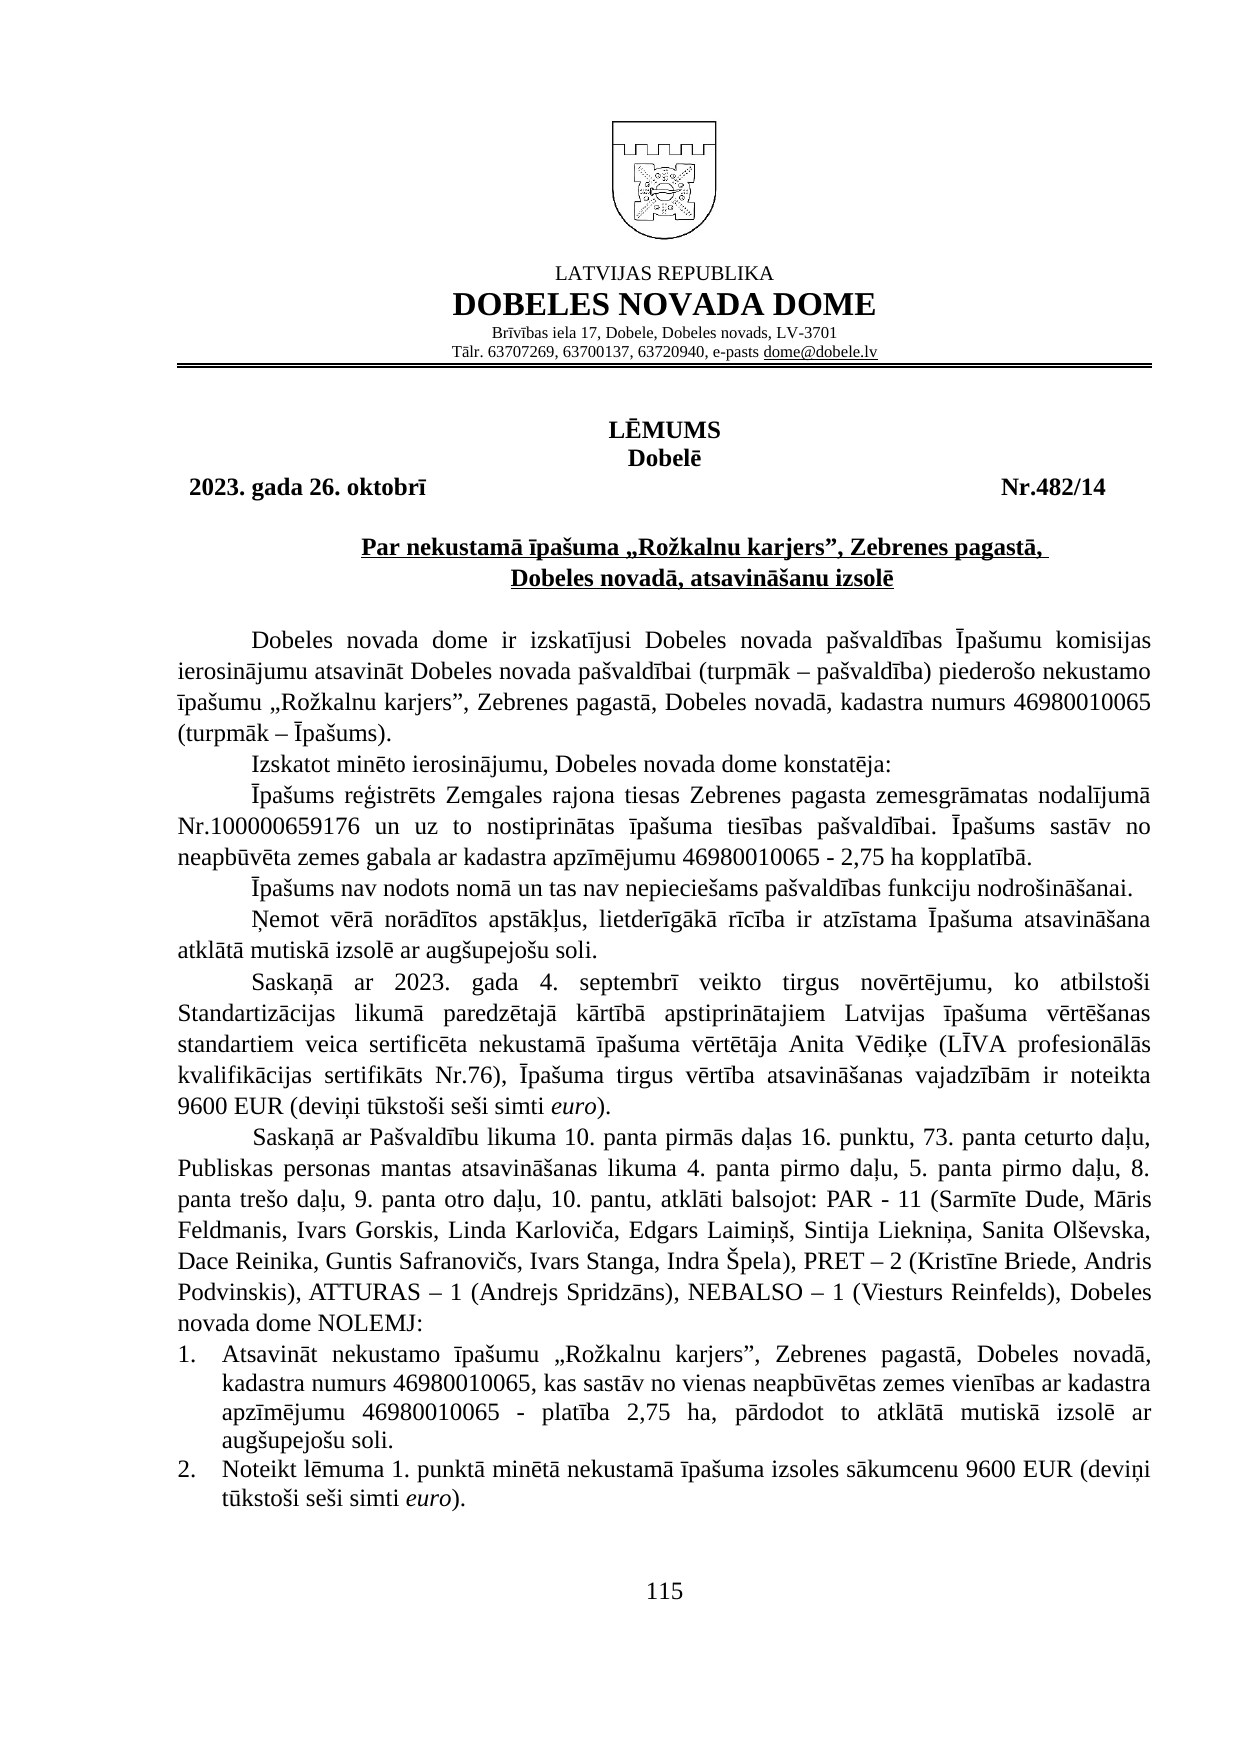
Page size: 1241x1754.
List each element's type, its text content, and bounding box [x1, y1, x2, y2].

text Tālr. 63707269, 63700137, 63720940, e-pasts dome@dobele.lv [177, 342, 1152, 363]
text Dobeles novadā, atsavināšanu izsolē [177, 563, 1152, 592]
text Īpašums reģistrēts Zemgales rajona tiesas Zebrenes pagasta zemesgrāmatas nodalījumā Nr.100000659176 un uz to nostiprinātas īpašuma tiesības pašvaldībai. Īpašums sastāv no neapbūvēta zemes gabala ar kadastra apzīmējumu 46980010065 - 2,75 ha kopplatībā. [177, 780, 1152, 871]
text LATVIJAS REPUBLIKA [177, 260, 1152, 284]
picture [608, 118, 720, 242]
text 2023. gada 26. oktobrī Nr.482/14 [189, 472, 1152, 501]
text DOBELES NOVADA DOME [177, 284, 1152, 323]
text Dobeles novada dome ir izskatījusi Dobeles novada pašvaldības Īpašumu komisijas ierosinājumu atsavināt Dobeles novada pašvaldībai (turpmāk – pašvaldība) piederošo nekustamo īpašumu „Rožkalnu karjers”, Zebrenes pagastā, Dobeles novadā, kadastra numurs 46980010065 (turpmāk – Īpašums). [177, 625, 1152, 747]
text Īpašums nav nodots nomā un tas nav nepieciešams pašvaldības funkciju nodrošināšanai. [177, 873, 1152, 902]
text Dobelē [177, 443, 1152, 472]
text Par nekustamā īpašuma „Rožkalnu karjers”, Zebrenes pagastā, [177, 532, 1152, 561]
text Saskaņā ar Pašvaldību likuma 10. panta pirmās daļas 16. punktu, 73. panta ceturto daļu, Publiskas personas mantas atsavināšanas likuma 4. panta pirmo daļu, 5. panta pirmo daļu, 8. panta trešo daļu, 9. panta otro daļu, 10. pantu, atklāti balsojot: PAR - 11 (Sarmīte Dude, Māris Feldmanis, Ivars Gorskis, Linda Karloviča, Edgars Laimiņš, Sintija Liekniņa, Sanita Olševska, Dace Reinika, Guntis Safranovičs, Ivars Stanga, Indra Špela), PRET – 2 (Kristīne Briede, Andris Podvinskis), ATTURAS – 1 (Andrejs Spridzāns), NEBALSO – 1 (Viesturs Reinfelds), Dobeles novada dome NOLEMJ: [177, 1122, 1152, 1337]
text Brīvības iela 17, Dobele, Dobeles novads, LV-3701 [177, 323, 1152, 342]
text Saskaņā ar 2023. gada 4. septembrī veikto tirgus novērtējumu, ko atbilstoši Standartizācijas likumā paredzētajā kārtībā apstiprinātajiem Latvijas īpašuma vērtēšanas standartiem veica sertificēta nekustamā īpašuma vērtētāja Anita Vēdiķe (LĪVA profesionālās kvalifikācijas sertifikāts Nr.76), Īpašuma tirgus vērtība atsavināšanas vajadzībām ir noteikta 9600 EUR (deviņi tūkstoši seši simti euro). [177, 967, 1152, 1119]
list Noteikt lēmuma 1. punktā minētā nekustamā īpašuma izsoles sākumcenu 9600 EUR (deviņi tūkstoši seši simti euro). [177, 1454, 1152, 1512]
text Ņemot vērā norādītos apstākļus, lietderīgākā rīcība ir atzīstama Īpašuma atsavināšana atklātā mutiskā izsolē ar augšupejošu soli. [177, 904, 1152, 964]
list Atsavināt nekustamo īpašumu „Rožkalnu karjers”, Zebrenes pagastā, Dobeles novadā, kadastra numurs 46980010065, kas sastāv no vienas neapbūvētas zemes vienības ar kadastra apzīmējumu 46980010065 - platība 2,75 ha, pārdodot to atklātā mutiskā izsolē ar augšupejošu soli. [177, 1339, 1152, 1454]
text Izskatot minēto ierosinājumu, Dobeles novada dome konstatēja: [177, 749, 1152, 778]
text LĒMUMS [177, 415, 1152, 443]
